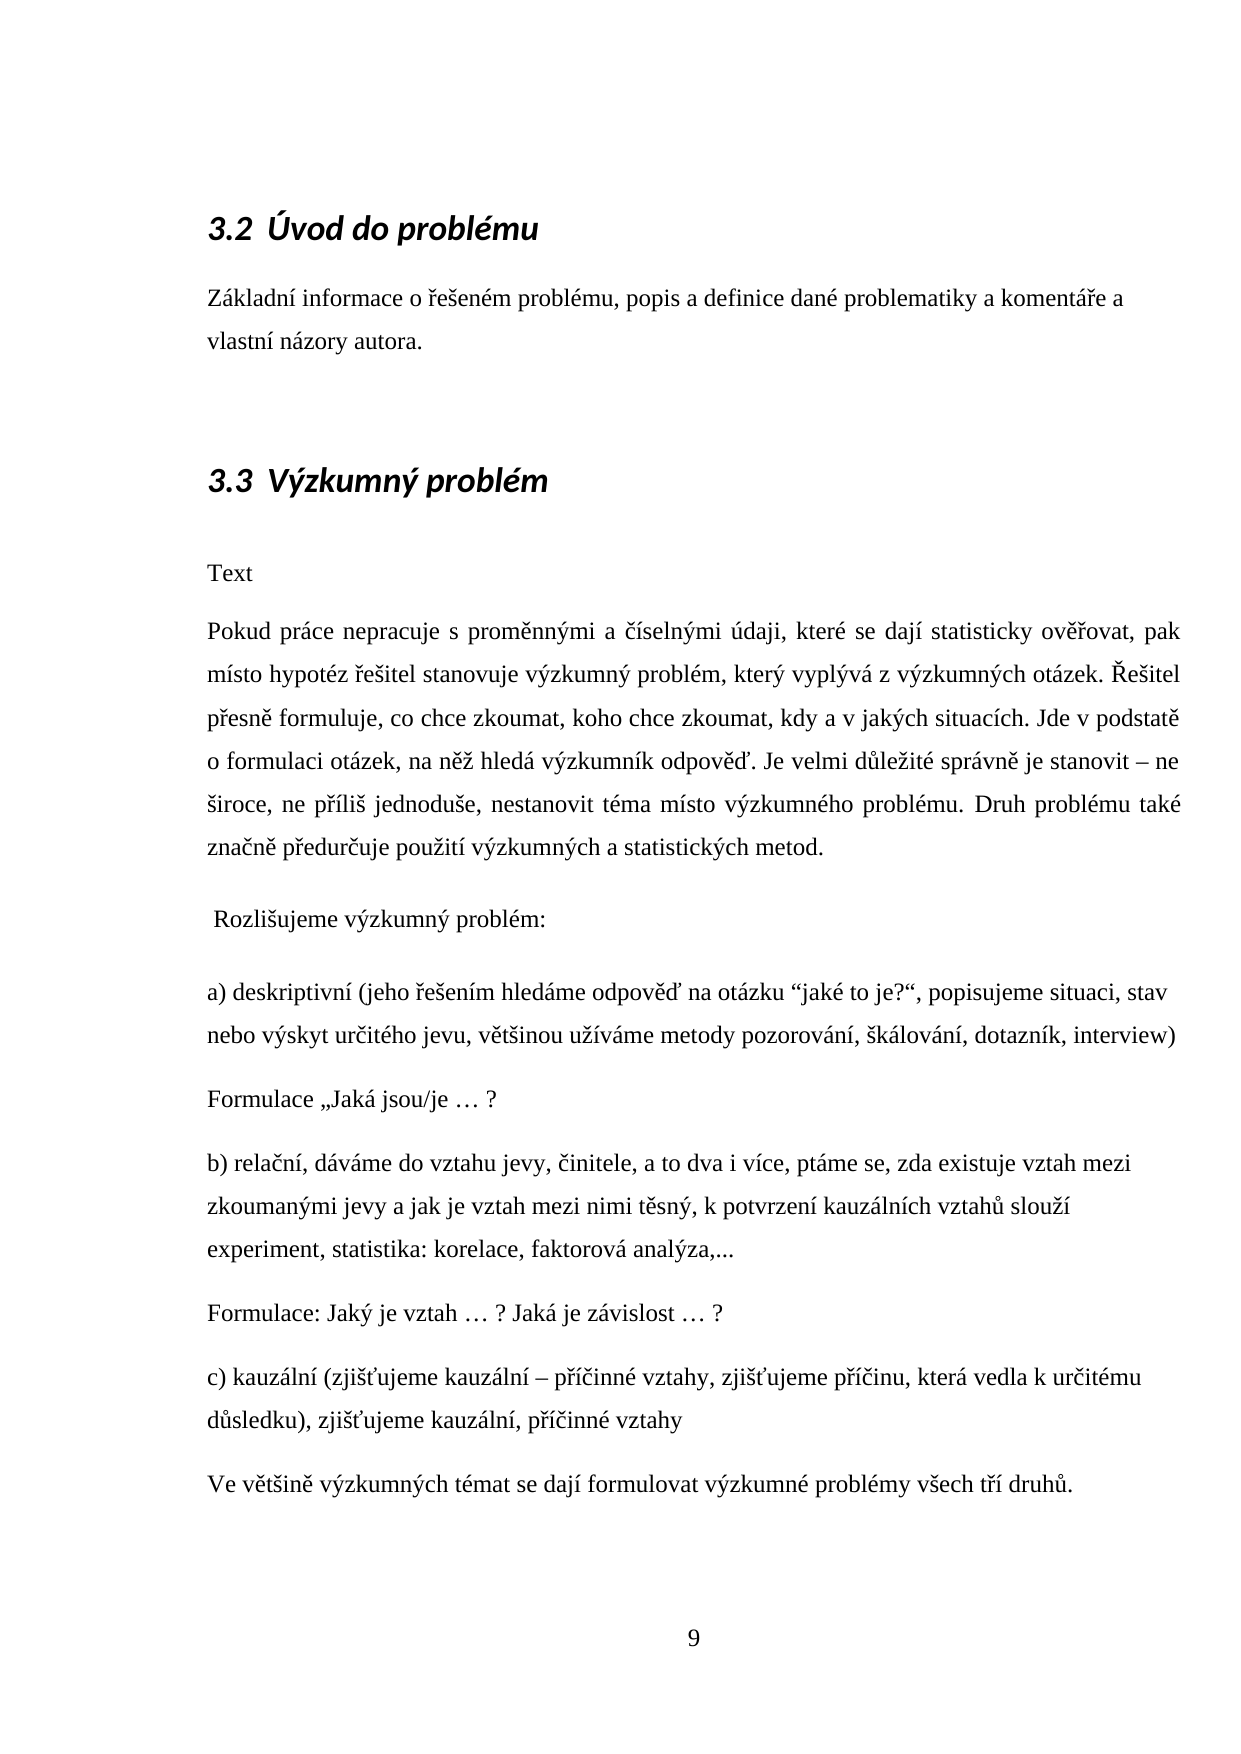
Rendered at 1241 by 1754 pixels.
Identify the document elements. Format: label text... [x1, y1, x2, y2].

text Text [207, 552, 1181, 587]
text c) kauzální (zjišťujeme kauzální – příčinné vztahy, zjišťujeme příčinu, která vedla k určitému důsledku), zjišťujeme kauzální, příčinné vztahy [207, 1362, 1181, 1434]
text Formulace „Jaká jsou/je … ? [207, 1084, 1181, 1112]
text b) relační, dáváme do vztahu jevy, činitele, a to dva i více, ptáme se, zda existuje vztah mezi zkoumanými jevy a jak je vztah mezi nimi těsný, k potvrzení kauzálních vztahů slouží experiment, statistika: korelace, faktorová analýza,... [207, 1148, 1181, 1263]
text a) deskriptivní (jeho řešením hledáme odpověď na otázku “jaké to je?“, popisujeme situaci, stav nebo výskyt určitého jevu, většinou užíváme metody pozorování, škálování, dotazník, interview) [207, 977, 1181, 1048]
subtitle Úvod do problému [207, 206, 1181, 249]
text Základní informace o řešeném problému, popis a definice dané problematiky a komentáře a vlastní názory autora. [207, 283, 1181, 355]
text Rozlišujeme výzkumný problém: [207, 904, 1181, 933]
text Ve většině výzkumných témat se dají formulovat výzkumné problémy všech tří druhů. [207, 1469, 1181, 1498]
subtitle Výzkumný problém [207, 458, 1181, 501]
text Formulace: Jaký je vztah … ? Jaká je závislost … ? [207, 1298, 1181, 1327]
text Pokud práce nepracuje s proměnnými a číselnými údaji, které se dají statisticky ověřovat, pak místo hypotéz řešitel stanovuje výzkumný problém, který vyplývá z výzkumných otázek. Řešitel přesně formuluje, co chce zkoumat, koho chce zkoumat, kdy a v jakých situacích. Jde v podstatě o formulaci otázek, na něž hledá výzkumník odpověď. Je velmi důležité správně je stanovit – ne široce, ne příliš jednoduše, nestanovit téma místo výzkumného problému. Druh problému také značně předurčuje použití výzkumných a statistických metod. [207, 616, 1181, 861]
